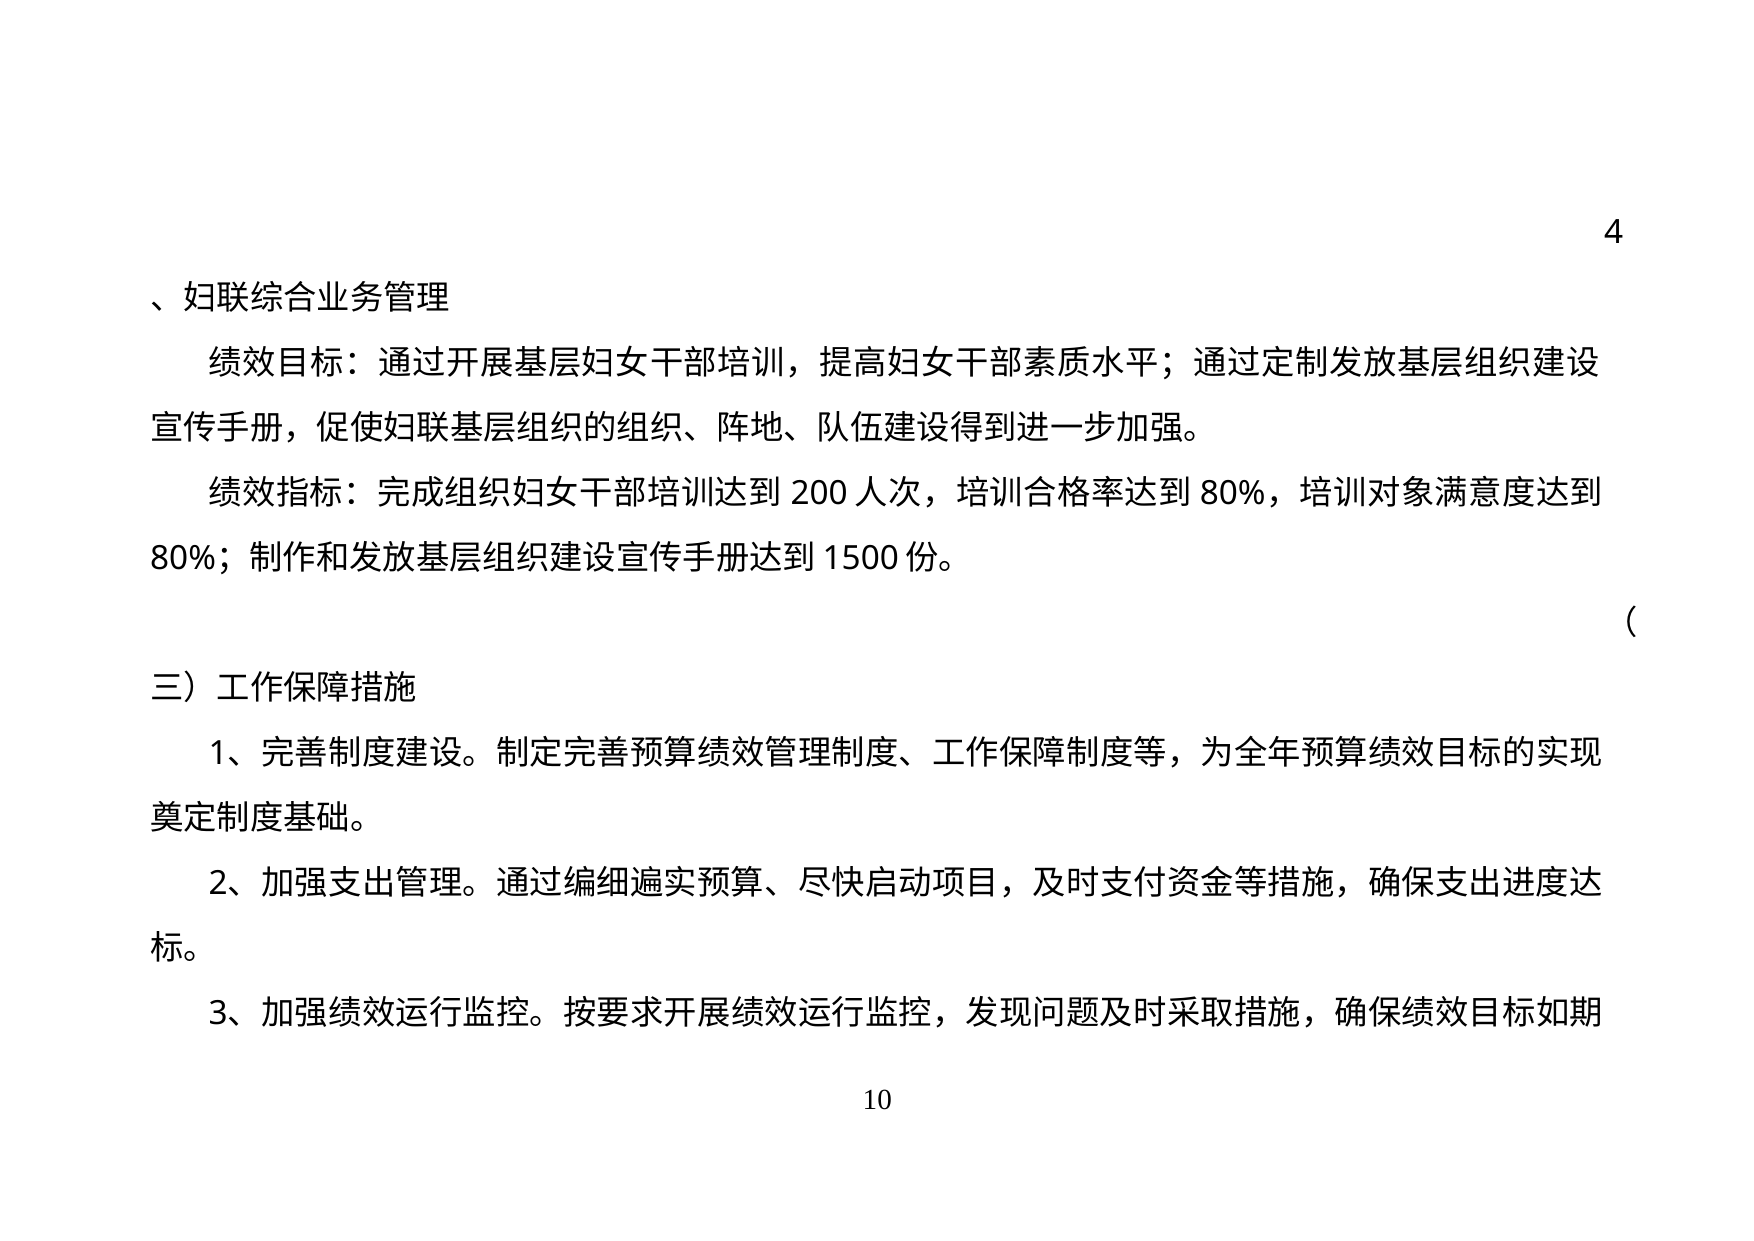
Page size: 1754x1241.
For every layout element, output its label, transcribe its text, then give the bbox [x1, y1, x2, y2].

text 2、加强支出管理。通过编细遍实预算、尽快启动项目，及时支付资金等措施，确保支出进度达标。 [150, 848, 1604, 978]
text 绩效指标：完成组织妇女干部培训达到200人次，培训合格率达到80%，培训对象满意度达到80%；制作和发放基层组织建设宣传手册达到1500份。 [150, 458, 1604, 588]
text （三）工作保障措施 [150, 588, 1604, 718]
text 1、完善制度建设。制定完善预算绩效管理制度、工作保障制度等，为全年预算绩效目标的实现奠定制度基础。 [150, 718, 1604, 848]
text 绩效目标：通过开展基层妇女干部培训，提高妇女干部素质水平；通过定制发放基层组织建设宣传手册，促使妇联基层组织的组织、阵地、队伍建设得到进一步加强。 [150, 328, 1604, 458]
text 4、妇联综合业务管理 [150, 198, 1604, 328]
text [150, 978, 1604, 1043]
